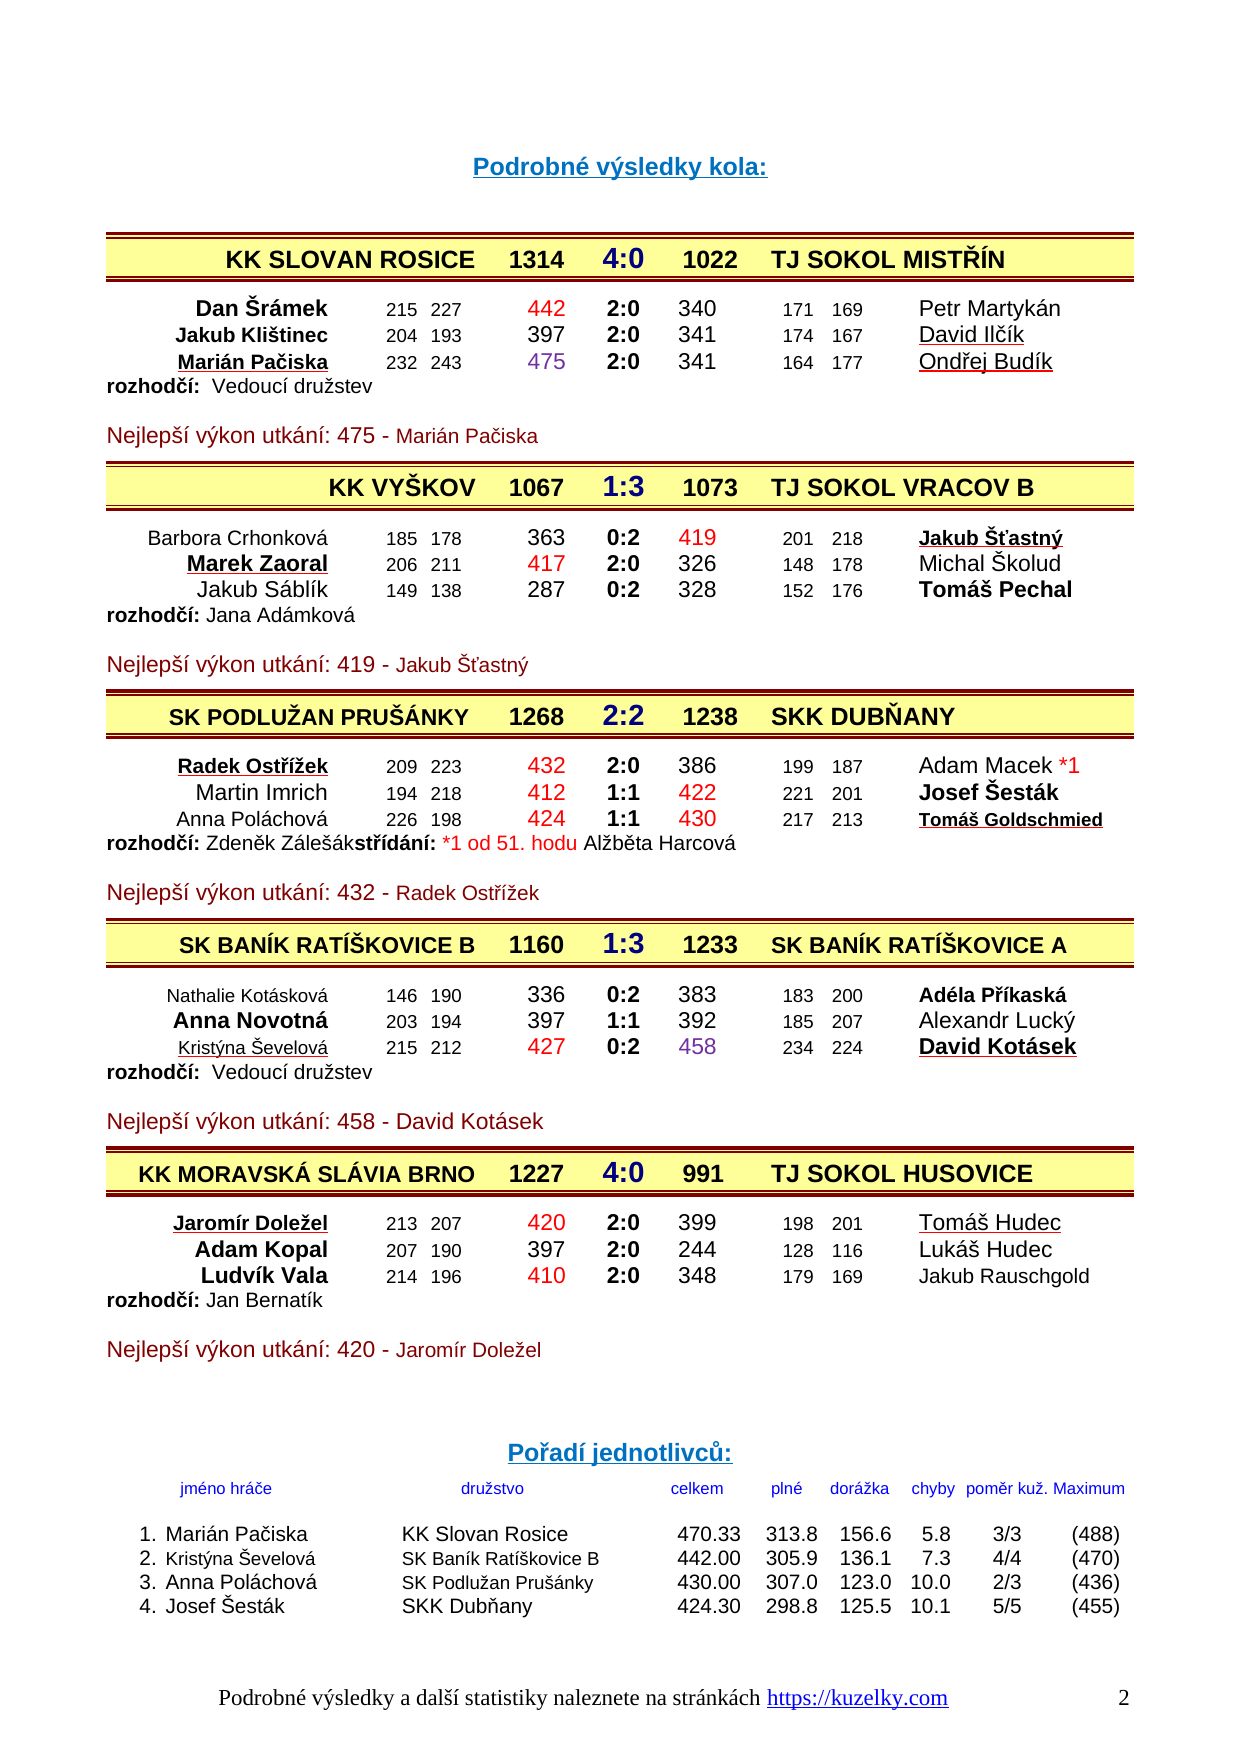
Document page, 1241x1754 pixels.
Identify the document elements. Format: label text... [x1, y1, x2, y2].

text Nejlepší výkon utkání: 475 - Marián Pačiska [106, 422, 1134, 448]
text 1. Marián Pačiska KK Slovan Rosice 470.33 313.8 156.6 5.8 3/3 (488) [106, 1522, 1134, 1546]
text Barbora Crhonková 185 178 363 0:2 419 201 218 Jakub Šťastný [106, 523, 1134, 550]
text Radek Ostřížek 209 223 432 2:0 386 199 187 Adam Macek *1 [106, 752, 1134, 778]
text Nejlepší výkon utkání: 458 - David Kotásek [106, 1108, 1134, 1134]
text Martin Imrich 194 218 412 1:1 422 221 201 Josef Šesták [106, 778, 1134, 805]
text Pořadí jednotlivců: [94, 1438, 1145, 1467]
text Jakub Klištinec 204 193 397 2:0 341 174 167 David Ilčík [106, 321, 1134, 348]
text KK Moravská Slávia Brno 1227 4:0 991 TJ Sokol Husovice [106, 1153, 1134, 1190]
text Jaromír Doležel 213 207 420 2:0 399 198 201 Tomáš Hudec [106, 1209, 1134, 1236]
text Adam Kopal 207 190 397 2:0 244 128 116 Lukáš Hudec [106, 1236, 1134, 1262]
text KK Slovan Rosice 1314 4:0 1022 TJ Sokol Mistřín [106, 239, 1134, 276]
text Anna Poláchová 226 198 424 1:1 430 217 213 Tomáš Goldschmied [106, 805, 1134, 831]
text rozhodčí: Vedoucí družstev [106, 1060, 1134, 1084]
text Nejlepší výkon utkání: 419 - Jakub Šťastný [106, 651, 1134, 677]
text rozhodčí: Jana Adámková [106, 603, 1134, 627]
text Nathalie Kotásková 146 190 336 0:2 383 183 200 Adéla Příkaská [106, 981, 1134, 1007]
text SK Podlužan Prušánky 1268 2:2 1238 SKK Dubňany [106, 696, 1134, 733]
text rozhodčí: Vedoucí družstev [106, 374, 1134, 398]
text Dan Šrámek 215 227 442 2:0 340 171 169 Petr Martykán [106, 295, 1134, 321]
text rozhodčí: Zdeněk Zálešákstřídání: *1 od 51. hodu Alžběta Harcová [106, 831, 1134, 855]
text SK Baník Ratíškovice B 1160 1:3 1233 SK Baník Ratíškovice A [106, 924, 1134, 962]
text Nejlepší výkon utkání: 432 - Radek Ostřížek [106, 879, 1134, 905]
text Marián Pačiska 232 243 475 2:0 341 164 177 Ondřej Budík [106, 348, 1134, 374]
text rozhodčí: Jan Bernatík [106, 1288, 1134, 1312]
text Anna Novotná 203 194 397 1:1 392 185 207 Alexandr Lucký [106, 1007, 1134, 1033]
text Podrobné výsledky kola: [94, 152, 1145, 181]
text KK Vyškov 1067 1:3 1073 TJ Sokol Vracov B [106, 467, 1134, 505]
text Kristýna Ševelová 215 212 427 0:2 458 234 224 David Kotásek [106, 1033, 1134, 1060]
text Nejlepší výkon utkání: 420 - Jaromír Doležel [106, 1336, 1134, 1362]
text Jakub Sáblík 149 138 287 0:2 328 152 176 Tomáš Pechal [106, 576, 1134, 603]
text jméno hráče družstvo celkem plné dorážka chyby poměr kuž. Maximum [106, 1479, 1134, 1498]
text 4. Josef Šesták SKK Dubňany 424.30 298.8 125.5 10.1 5/5 (455) [106, 1594, 1134, 1618]
text 2. Kristýna Ševelová SK Baník Ratíškovice B 442.00 305.9 136.1 7.3 4/4 (470) [106, 1546, 1134, 1570]
text 3. Anna Poláchová SK Podlužan Prušánky 430.00 307.0 123.0 10.0 2/3 (436) [106, 1570, 1134, 1594]
text Marek Zaoral 206 211 417 2:0 326 148 178 Michal Školud [106, 550, 1134, 576]
text Ludvík Vala 214 196 410 2:0 348 179 169 Jakub Rauschgold [106, 1262, 1134, 1288]
